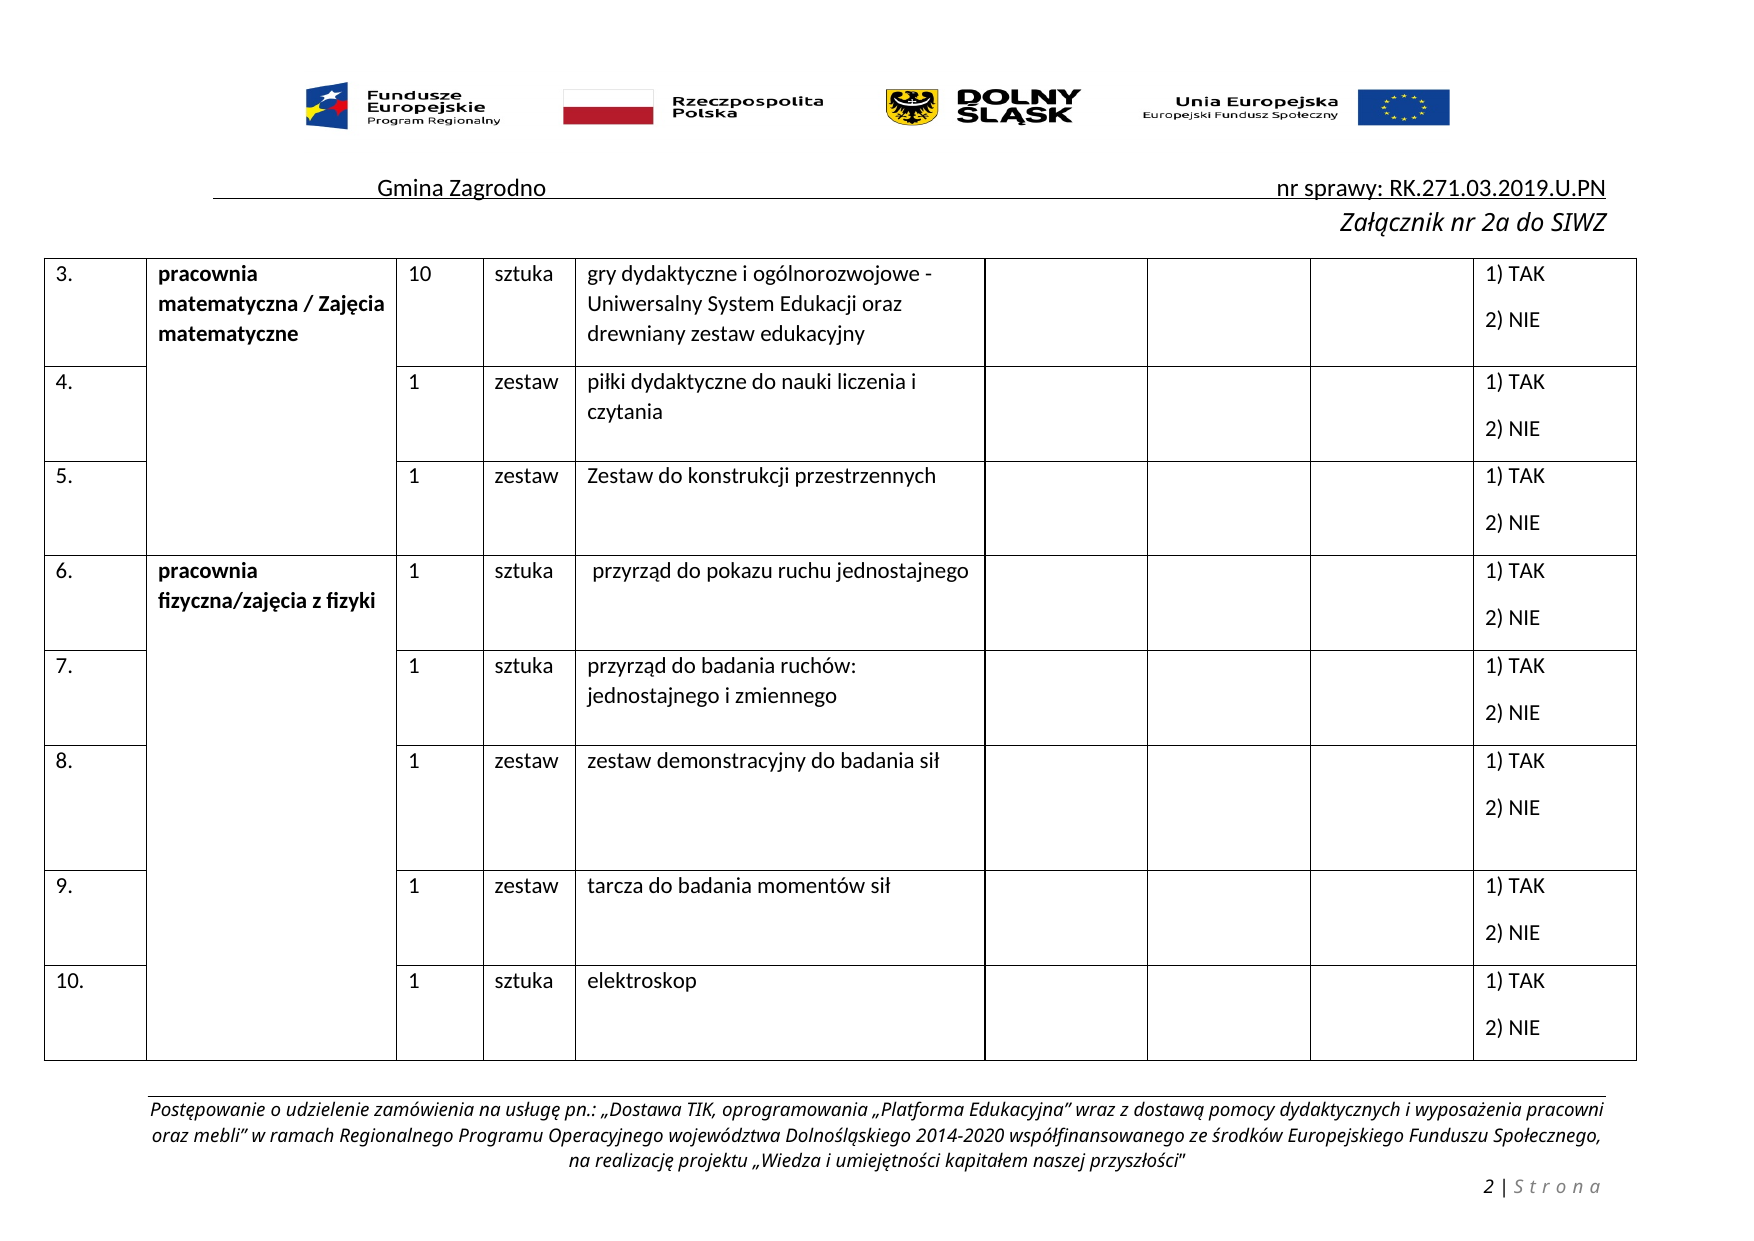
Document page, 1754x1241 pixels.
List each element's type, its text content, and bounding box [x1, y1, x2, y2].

table_cell 8. [45, 746, 146, 870]
table_cell pracownia matematyczna / Zajęcia matematyczne [147, 259, 396, 555]
table_cell 1) TAK 2) NIE [1474, 556, 1636, 650]
table_cell piłki dydaktyczne do nauki liczenia i czytania [576, 367, 984, 461]
table_cell [1311, 556, 1473, 650]
table_cell 1 [397, 966, 483, 1059]
table_cell [1311, 462, 1473, 555]
table_cell 10 [397, 259, 483, 366]
table_cell [1148, 367, 1310, 461]
table_cell [1148, 651, 1310, 745]
table_cell [1148, 871, 1310, 965]
table_cell 4. [45, 367, 146, 461]
table_cell [1148, 746, 1310, 870]
table_cell [1311, 871, 1473, 965]
table_cell 1) TAK 2) NIE [1474, 871, 1636, 965]
table_cell [986, 746, 1147, 870]
table_cell [986, 556, 1147, 650]
table_cell [986, 651, 1147, 745]
table_cell [986, 462, 1147, 555]
table_cell 10. [45, 966, 146, 1059]
table_cell 1 [397, 367, 483, 461]
table_cell zestaw [484, 462, 575, 555]
table_cell zestaw [484, 871, 575, 965]
table_cell [1148, 259, 1310, 366]
table_cell zestaw [484, 367, 575, 461]
table_cell [986, 259, 1147, 366]
table_cell sztuka [484, 651, 575, 745]
table_cell pracownia fizyczna/zajęcia z fizyki [147, 556, 396, 1059]
table_cell 1) TAK 2) NIE [1474, 746, 1636, 870]
table_cell przyrząd do pokazu ruchu jednostajnego [576, 556, 984, 650]
table_cell [986, 966, 1147, 1059]
table_cell [986, 871, 1147, 965]
table_cell tarcza do badania momentów sił [576, 871, 984, 965]
table_cell 7. [45, 651, 146, 745]
table_cell [986, 367, 1147, 461]
table_cell 1 [397, 462, 483, 555]
table_cell 6. [45, 556, 146, 650]
table_cell 1 [397, 871, 483, 965]
table_cell 1) TAK 2) NIE [1474, 966, 1636, 1059]
table_cell [1311, 367, 1473, 461]
table_cell elektroskop [576, 966, 984, 1059]
table_cell 3. [45, 259, 146, 366]
table_cell przyrząd do badania ruchów: jednostajnego i zmiennego [576, 651, 984, 745]
table_cell 1 [397, 746, 483, 870]
table_cell 1) TAK 2) NIE [1474, 651, 1636, 745]
table_cell sztuka [484, 966, 575, 1059]
table_cell 5. [45, 462, 146, 555]
picture [304, 59, 1450, 153]
table_cell zestaw [484, 746, 575, 870]
table_cell 1 [397, 651, 483, 745]
table_cell [1311, 746, 1473, 870]
table_cell zestaw demonstracyjny do badania sił [576, 746, 984, 870]
table_cell [1148, 462, 1310, 555]
table_cell [1148, 556, 1310, 650]
table_cell sztuka [484, 556, 575, 650]
table_cell 9. [45, 871, 146, 965]
table_cell [1148, 966, 1310, 1059]
table_cell 1) TAK 2) NIE [1474, 259, 1636, 366]
table_cell gry dydaktyczne i ogólnorozwojowe - Uniwersalny System Edukacji oraz drewniany zestaw edukacyjny [576, 259, 984, 366]
table_cell Zestaw do konstrukcji przestrzennych [576, 462, 984, 555]
table_cell sztuka [484, 259, 575, 366]
table_cell [1311, 966, 1473, 1059]
table_cell [1311, 259, 1473, 366]
table_cell 1) TAK 2) NIE [1474, 367, 1636, 461]
table_cell [1311, 651, 1473, 745]
table_cell 1 [397, 556, 483, 650]
table_cell 1) TAK 2) NIE [1474, 462, 1636, 555]
